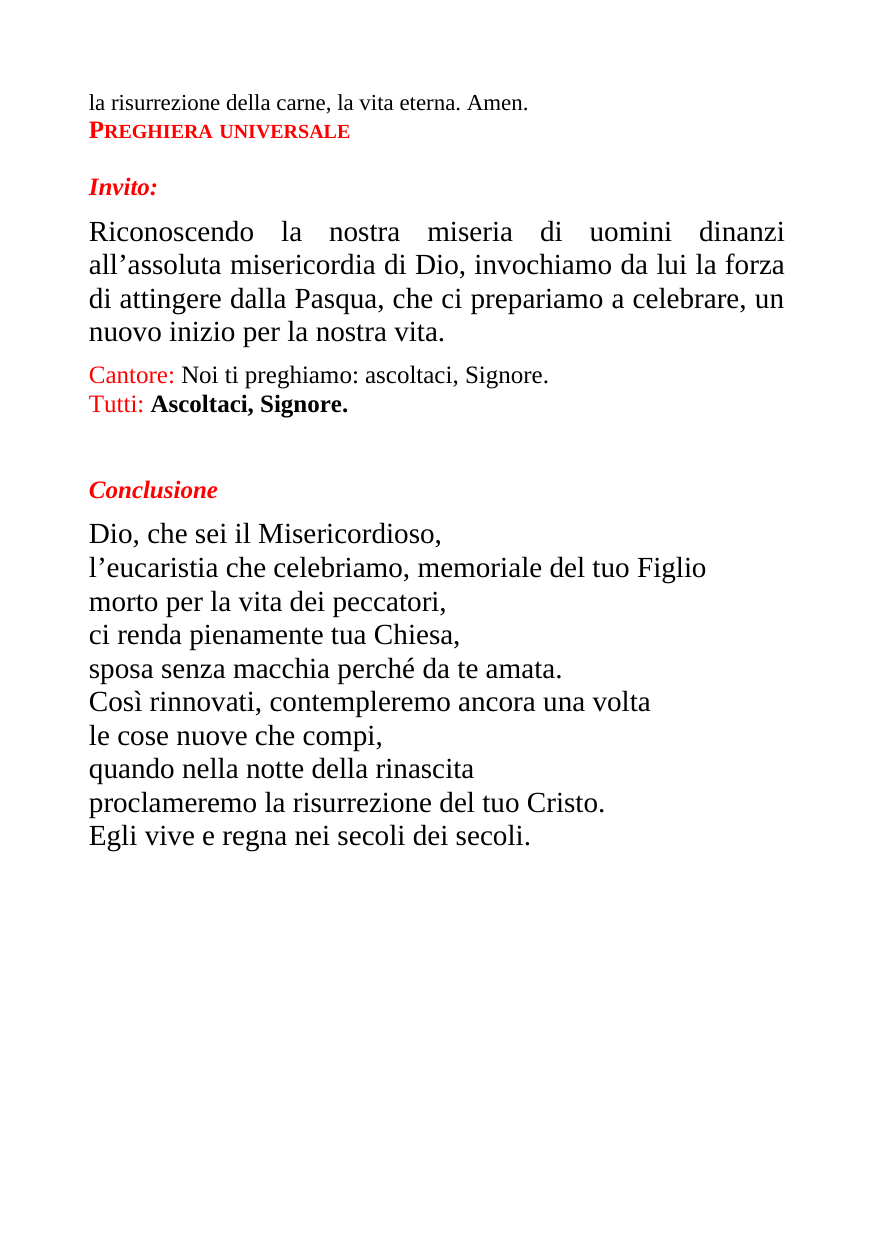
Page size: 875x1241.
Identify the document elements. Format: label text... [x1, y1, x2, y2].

text proclameremo la risurrezione del tuo Cristo. [89, 785, 785, 818]
text morto per la vita dei peccatori, [89, 584, 785, 617]
text la risurrezione della carne, la vita eterna. Amen. [89, 89, 785, 115]
text sposa senza macchia perché da te amata. [89, 651, 785, 684]
text Cantore: Noi ti preghiamo: ascoltaci, Signore. [89, 360, 785, 389]
text Invito: [89, 172, 785, 201]
text ci renda pienamente tua Chiesa, [89, 617, 785, 651]
text Riconoscendo la nostra miseria di uomini dinanzi all’assoluta misericordia di Dio, invochiamo da lui la forza di attingere dalla Pasqua, che ci prepariamo a celebrare, un nuovo inizio per la nostra vita. [89, 214, 785, 348]
text Tutti: Ascoltaci, Signore. [89, 389, 785, 418]
text le cose nuove che compi, [89, 718, 785, 751]
text Egli vive e regna nei secoli dei secoli. [89, 818, 785, 852]
text quando nella notte della rinascita [89, 751, 785, 785]
text Così rinnovati, contempleremo ancora una volta [89, 684, 785, 718]
text l’eucaristia che celebriamo, memoriale del tuo Figlio [89, 550, 785, 584]
text Conclusione [89, 475, 785, 504]
text Preghiera universale [89, 115, 785, 144]
text Dio, che sei il Misericordioso, [89, 517, 785, 550]
